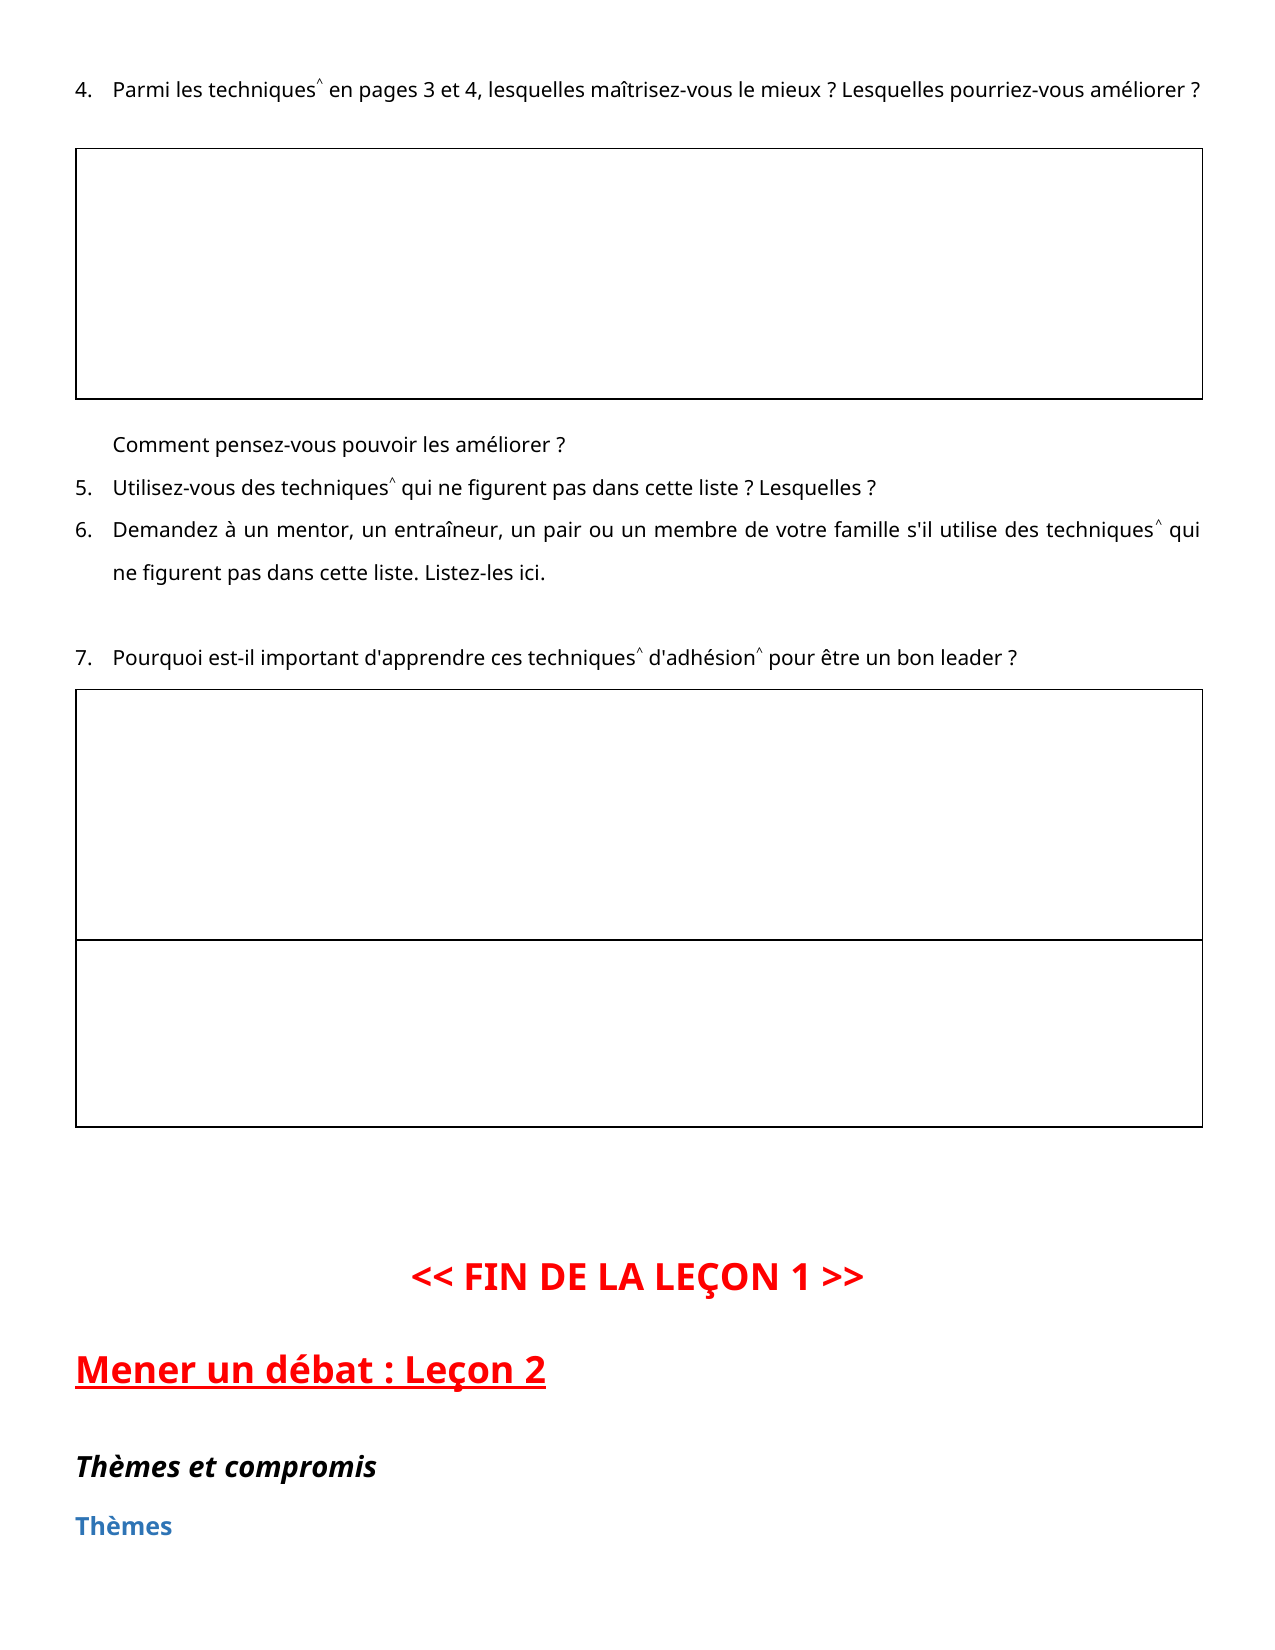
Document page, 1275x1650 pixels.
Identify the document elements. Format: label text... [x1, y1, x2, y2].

text Mener un débat : Leçon 2 Thèmes et compromis [75, 1343, 1200, 1486]
list Demandez à un mentor, un entraîneur, un pair ou un membre de votre famille s'il utilise des techniques^ qui ne figurent pas dans cette liste. Listez-les ici. [75, 516, 1200, 587]
list Utilisez-vous des techniques^ qui ne figurent pas dans cette liste ? Lesquelles ? [75, 473, 1200, 501]
list Parmi les techniques^ en pages 3 et 4, lesquelles maîtrisez-vous le mieux ? Lesquelles pourriez-vous améliorer ? Comment pensez-vous pouvoir les améliorer ? [75, 400, 1200, 459]
text << FIN DE LA LEÇON 1 >> [75, 1250, 1200, 1301]
text Thèmes [75, 1508, 1200, 1542]
list Pourquoi est-il important d'apprendre ces techniques^ d'adhésion^ pour être un bon leader ? [75, 643, 1200, 672]
list Parmi les techniques^ en pages 3 et 4, lesquelles maîtrisez-vous le mieux ? Lesquelles pourriez-vous améliorer ? Comment pensez-vous pouvoir les améliorer ? [75, 75, 1200, 148]
